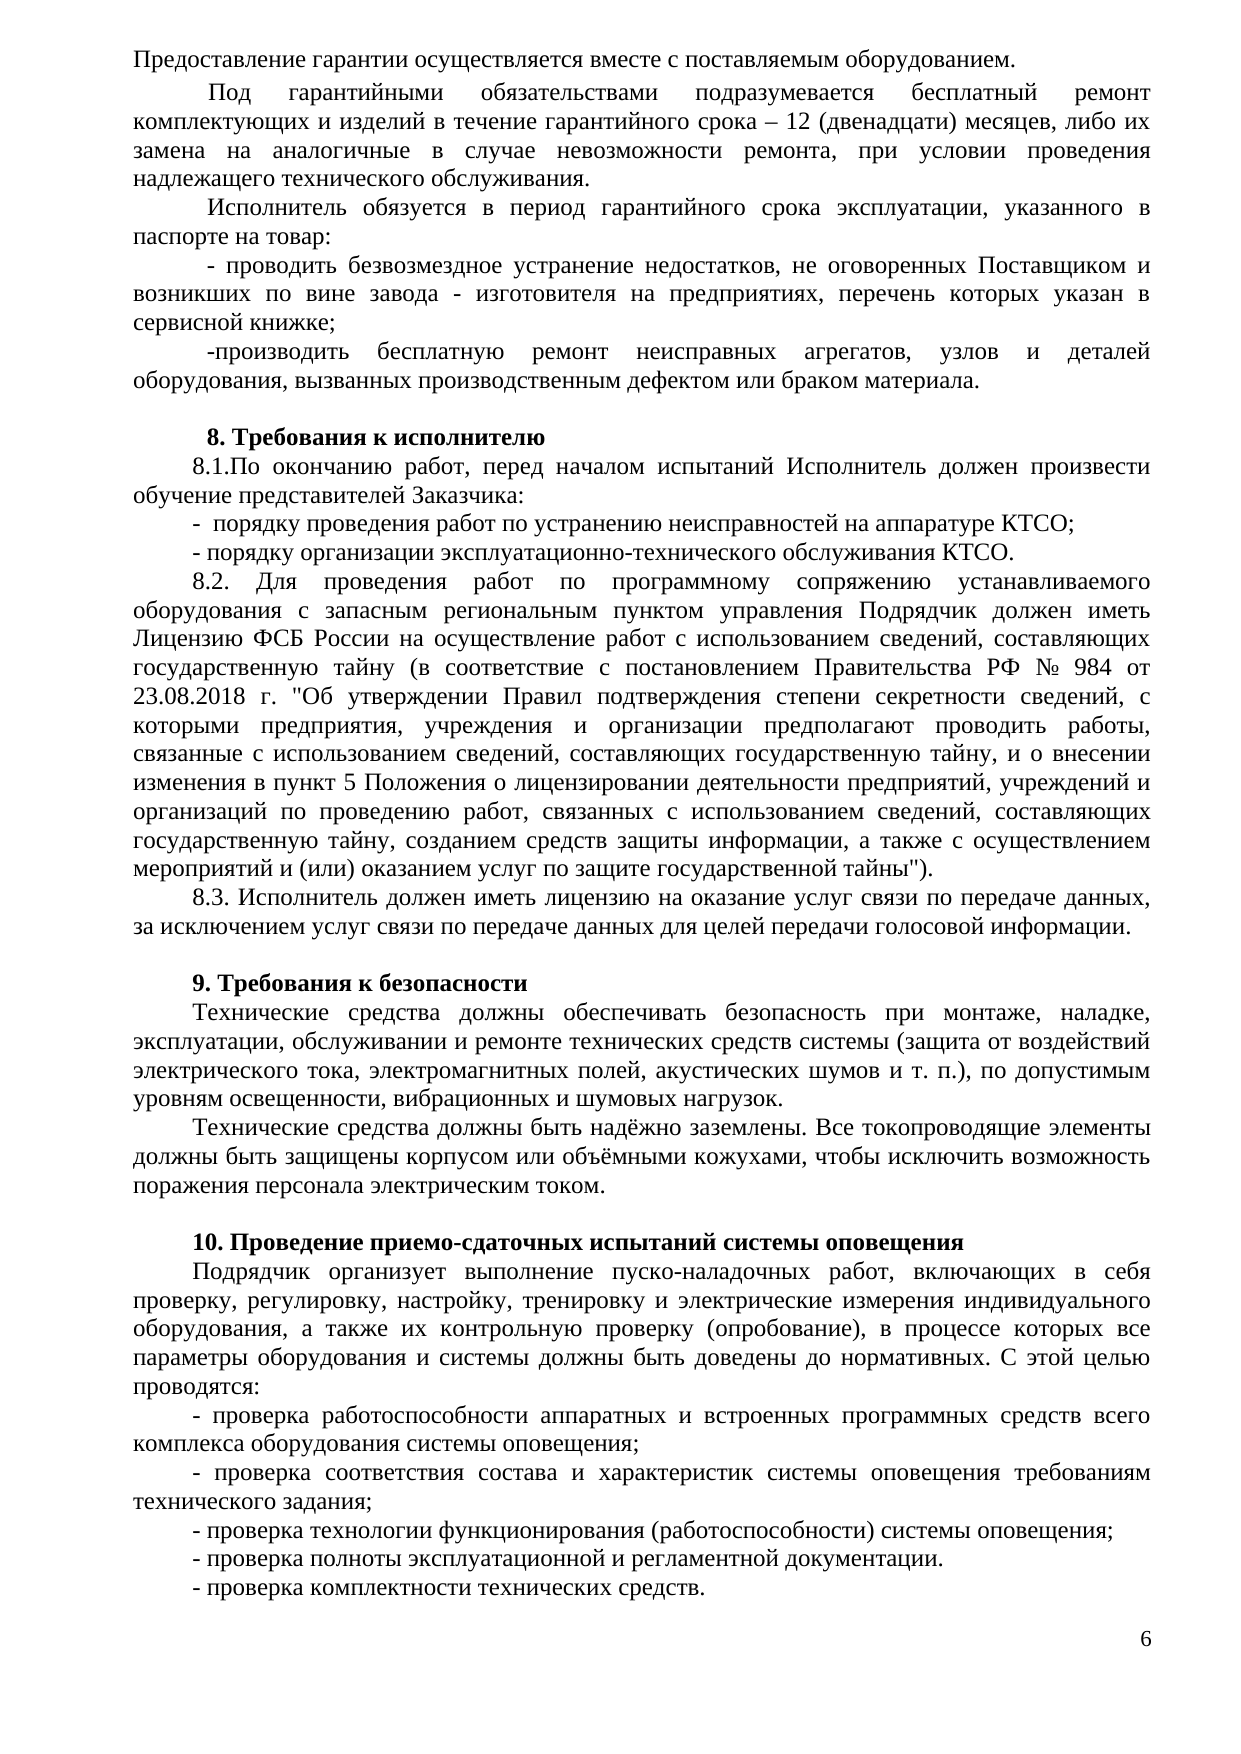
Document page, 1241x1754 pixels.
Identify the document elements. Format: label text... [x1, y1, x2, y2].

text - проверка соответствия состава и характеристик системы оповещения требованиям технического задания; [133, 1457, 1152, 1515]
text - проводить безвозмездное устранение недостатков, не оговоренных Поставщиком и возникших по вине завода - изготовителя на предприятиях, перечень которых указан в сервисной книжке; [133, 250, 1152, 336]
text - проверка технологии функционирования (работоспособности) системы оповещения; [133, 1515, 1152, 1543]
text - порядку проведения работ по устранению неисправностей на аппаратуре КТСО; [133, 508, 1152, 537]
text Технические средства должны быть надёжно заземлены. Все токопроводящие элементы должны быть защищены корпусом или объёмными кожухами, чтобы исключить возможность поражения персонала электрическим током. [133, 1112, 1152, 1198]
text - проверка работоспособности аппаратных и встроенных программных средств всего комплекса оборудования системы оповещения; [133, 1400, 1152, 1457]
text 8. Требования к исполнителю [133, 422, 1142, 451]
text -производить бесплатную ремонт неисправных агрегатов, узлов и деталей оборудования, вызванных производственным дефектом или браком материала. [133, 336, 1152, 393]
text - порядку организации эксплуатационно-технического обслуживания КТСО. [133, 537, 1152, 566]
text Исполнитель обязуется в период гарантийного срока эксплуатации, указанного в паспорте на товар: [133, 192, 1152, 250]
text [133, 44, 1152, 73]
text 8.3. Исполнитель должен иметь лицензию на оказание услуг связи по передаче данных, за исключением услуг связи по передаче данных для целей передачи голосовой информации. [133, 882, 1152, 940]
text - проверка полноты эксплуатационной и регламентной документации. [133, 1543, 1152, 1572]
text 8.1.По окончанию работ, перед началом испытаний Исполнитель должен произвести обучение представителей Заказчика: [133, 451, 1152, 508]
text 9. Требования к безопасности [133, 968, 1152, 997]
text Технические средства должны обеспечивать безопасность при монтаже, наладке, эксплуатации, обслуживании и ремонте технических средств системы (защита от воздействий электрического тока, электромагнитных полей, акустических шумов и т. п.), по допустимым уровням освещенности, вибрационных и шумовых нагрузок. [133, 997, 1152, 1112]
text 10. Проведение приемо-сдаточных испытаний системы оповещения [133, 1227, 1152, 1256]
text - проверка комплектности технических средств. [133, 1572, 1152, 1601]
text Подрядчик организует выполнение пуско-наладочных работ, включающих в себя проверку, регулировку, настройку, тренировку и электрические измерения индивидуального оборудования, а также их контрольную проверку (опробование), в процессе которых все параметры оборудования и системы должны быть доведены до нормативных. С этой целью проводятся: [133, 1256, 1152, 1400]
text Под гарантийными обязательствами подразумевается бесплатный ремонт комплектующих и изделий в течение гарантийного срока – 12 (двенадцати) месяцев, либо их замена на аналогичные в случае невозможности ремонта, при условии проведения надлежащего технического обслуживания. [133, 77, 1152, 192]
text 8.2. Для проведения работ по программному сопряжению устанавливаемого оборудования с запасным региональным пунктом управления Подрядчик должен иметь Лицензию ФСБ России на осуществление работ с использованием сведений, составляющих государственную тайну (в соответствие с постановлением Правительства РФ № 984 от 23.08.2018 г. "Об утверждении Правил подтверждения степени секретности сведений, с которыми предприятия, учреждения и организации предполагают проводить работы, связанные с использованием сведений, составляющих государственную тайну, и о внесении изменения в пункт 5 Положения о лицензировании деятельности предприятий, учреждений и организаций по проведению работ, связанных с использованием сведений, составляющих государственную тайну, созданием средств защиты информации, а также с осуществлением мероприятий и (или) оказанием услуг по защите государственной тайны"). [133, 566, 1152, 882]
